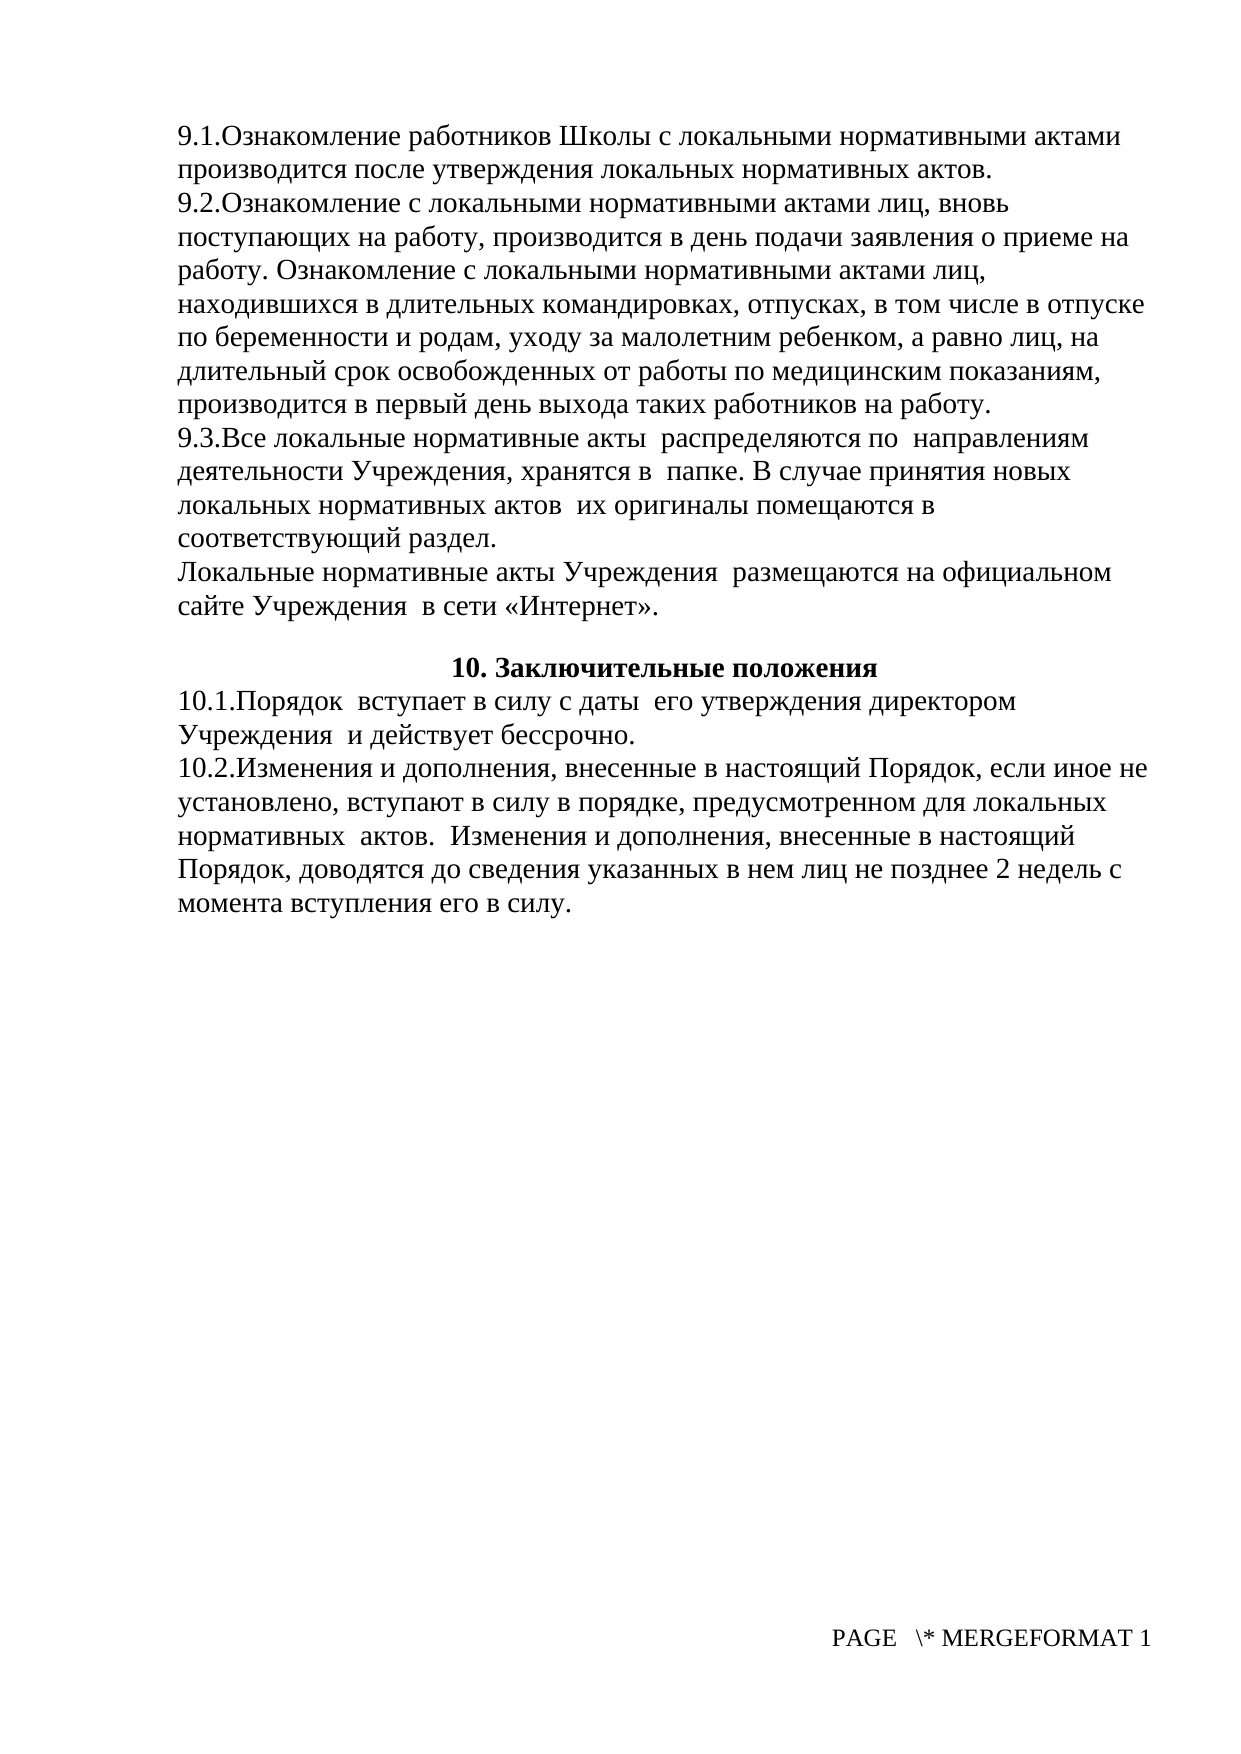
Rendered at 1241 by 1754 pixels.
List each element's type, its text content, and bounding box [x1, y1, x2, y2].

text Локальные нормативные акты Учреждения размещаются на официальном сайте Учреждения в сети «Интернет». [177, 554, 1152, 621]
text 9.2.Ознакомление с локальными нормативными актами лиц, вновь поступающих на работу, производится в день подачи заявления о приеме на работу. Ознакомление с локальными нормативными актами лиц, находившихся в длительных командировках, отпусках, в том числе в отпуске по беременности и родам, уходу за малолетним ребенком, а равно лиц, на длительный срок освобожденных от работы по медицинским показаниям, производится в первый день выхода таких работников на работу. [177, 185, 1152, 420]
text 9.3.Все локальные нормативные акты распределяются по направлениям деятельности Учреждения, хранятся в папке. В случае принятия новых локальных нормативных актов их оригиналы помещаются в соответствующий раздел. [177, 420, 1152, 554]
text 10.1.Порядок вступает в силу с даты его утверждения директором Учреждения и действует бессрочно. [177, 683, 1152, 751]
text 10. Заключительные положения [177, 650, 1152, 683]
text 10.2.Изменения и дополнения, внесенные в настоящий Порядок, если иное не установлено, вступают в силу в порядке, предусмотренном для локальных нормативных актов. Изменения и дополнения, внесенные в настоящий Порядок, доводятся до сведения указанных в нем лиц не позднее 2 недель с момента вступления его в силу. [177, 751, 1152, 918]
text 9.1.Ознакомление работников Школы с локальными нормативными актами производится после утверждения локальных нормативных актов. [177, 118, 1152, 185]
